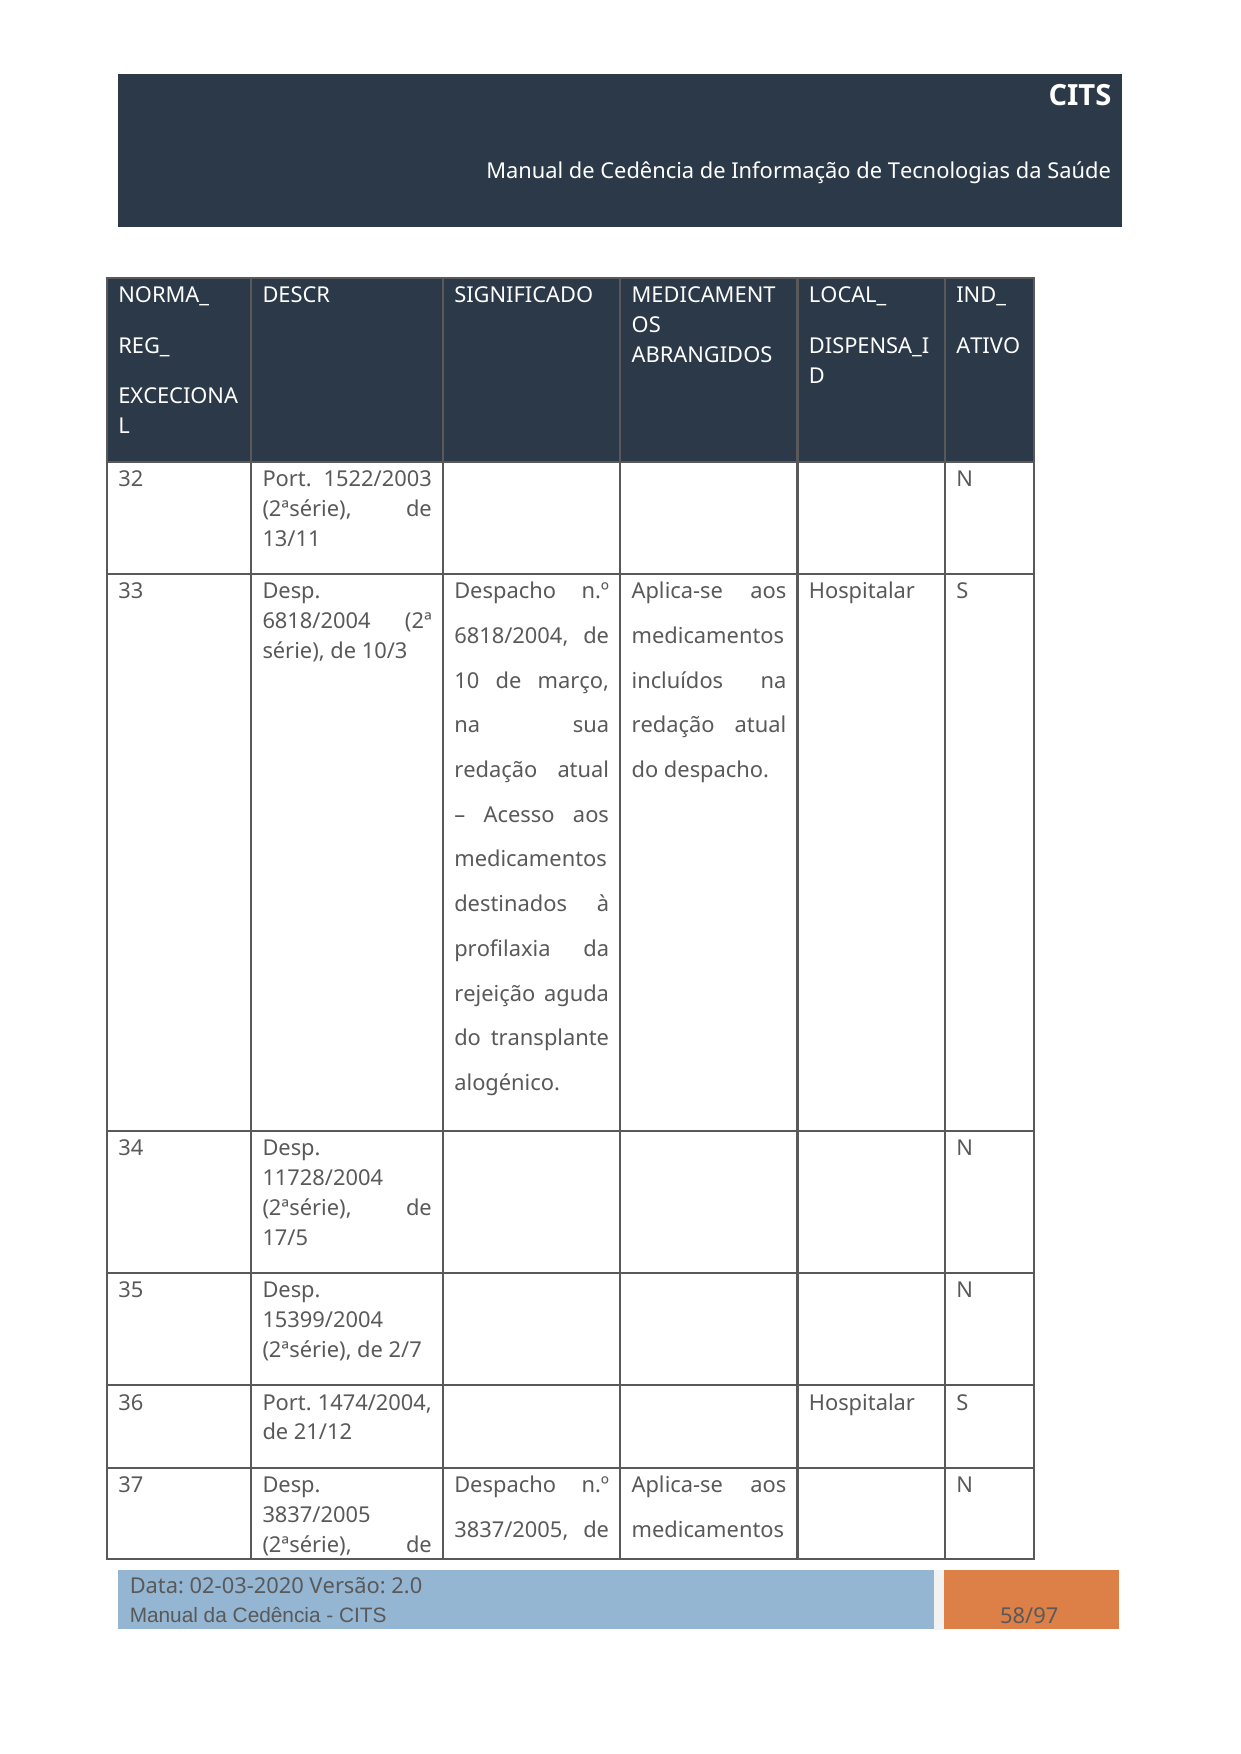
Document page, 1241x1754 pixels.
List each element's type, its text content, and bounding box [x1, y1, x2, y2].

table_cell [444, 1274, 619, 1384]
table_cell Desp. 15399/2004 (2ªsérie), de 2/7 [252, 1274, 442, 1384]
table_cell [621, 463, 796, 573]
table_cell Desp. 6818/2004 (2ª série), de 10/3 [252, 575, 442, 1130]
table_cell Desp. 11728/2004 (2ªsérie), de 17/5 [252, 1132, 442, 1272]
table_cell Despacho n.º 6818/2004, de 10 de março, na sua redação atual – Acesso aos medicamentos destinados à profilaxia da rejeição aguda do transplante alogénico. [444, 575, 619, 1130]
table_cell S [946, 575, 1033, 1130]
table_cell [444, 1132, 619, 1272]
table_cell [621, 1469, 796, 1558]
table_cell [799, 1132, 944, 1272]
table_cell [799, 1469, 944, 1558]
table_cell Aplica-se aos medicamentos incluídos na redação atual do despacho. [621, 575, 796, 1130]
table_cell Hospitalar [799, 1386, 944, 1467]
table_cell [444, 1469, 619, 1558]
table_cell 36 [108, 1386, 250, 1467]
table_cell Hospitalar [799, 575, 944, 1130]
table_cell Desp. 3837/2005 (2ªsérie), de 27/1 [252, 1469, 442, 1558]
table_cell 35 [108, 1274, 250, 1384]
table_cell Port. 1522/2003 (2ªsérie), de 13/11 [252, 463, 442, 573]
table_cell N [946, 1132, 1033, 1272]
table_cell [621, 1386, 796, 1467]
table_header LOCAL_ DISPENSA_ID [799, 279, 944, 461]
table_cell [799, 463, 944, 573]
table_header NORMA_ REG_ EXCECIONAL [108, 279, 250, 461]
table_cell [799, 1274, 944, 1384]
table_header IND_ ATIVO [946, 279, 1033, 461]
table_header DESCR [252, 279, 442, 461]
table_cell [444, 1386, 619, 1467]
table_cell 33 [108, 575, 250, 1130]
table_header MEDICAMENTOS ABRANGIDOS [621, 279, 796, 461]
table_cell S [946, 1386, 1033, 1467]
table_cell N [946, 1469, 1033, 1558]
table_cell 34 [108, 1132, 250, 1272]
table_cell [621, 1132, 796, 1272]
table_header SIGNIFICADO [444, 279, 619, 461]
table_cell [621, 1274, 796, 1384]
table_cell N [946, 1274, 1033, 1384]
table_cell [444, 463, 619, 573]
table_cell 37 [108, 1469, 250, 1558]
table_cell 32 [108, 463, 250, 573]
table_cell N [946, 463, 1033, 573]
table_cell Port. 1474/2004, de 21/12 [252, 1386, 442, 1467]
